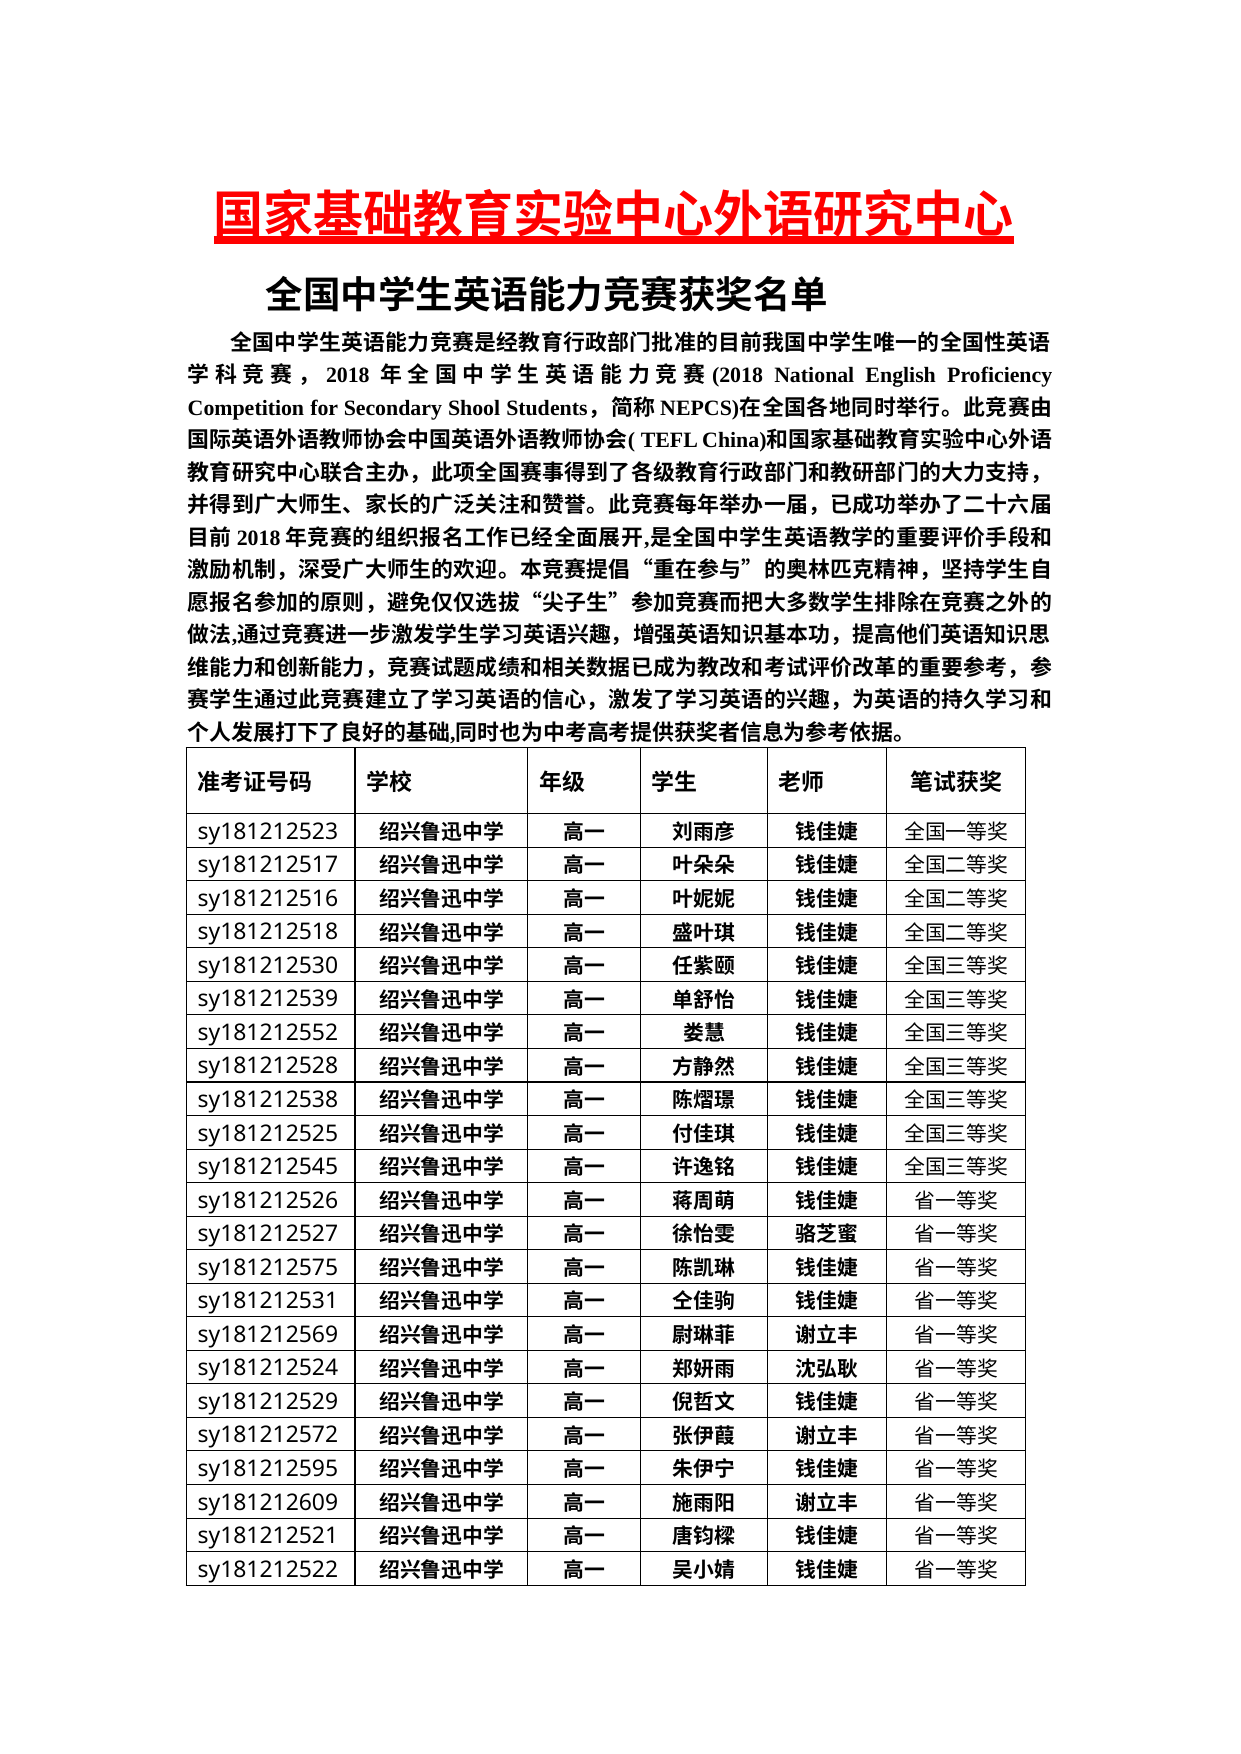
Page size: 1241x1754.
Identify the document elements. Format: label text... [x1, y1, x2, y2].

table_cell 许逸铭 [641, 1150, 767, 1182]
table_cell sy181212528 [187, 1049, 354, 1081]
table_cell 绍兴鲁迅中学 [356, 848, 527, 880]
table_cell 高一 [528, 1485, 640, 1517]
text 全国中学生英语能力竞赛获奖名单 [187, 259, 1053, 324]
table_cell 高一 [528, 848, 640, 880]
table_cell 省一等奖 [887, 1351, 1025, 1383]
table_header 老师 [768, 748, 886, 813]
table_cell 钱佳婕 [768, 1552, 886, 1584]
table_cell 省一等奖 [887, 1217, 1025, 1249]
table_header 学生 [641, 748, 767, 813]
table_cell 全国三等奖 [887, 948, 1025, 981]
table_cell 钱佳婕 [768, 1015, 886, 1048]
table_cell 郑妍雨 [641, 1351, 767, 1383]
table_cell 骆芝蜜 [768, 1217, 886, 1249]
table_cell 付佳琪 [641, 1116, 767, 1148]
table_cell 高一 [528, 1083, 640, 1115]
table_cell 省一等奖 [887, 1552, 1025, 1584]
table_cell 高一 [528, 948, 640, 981]
table_cell 高一 [528, 1183, 640, 1216]
table_cell sy181212524 [187, 1351, 354, 1383]
table_cell 绍兴鲁迅中学 [356, 982, 527, 1014]
table_cell 绍兴鲁迅中学 [356, 1384, 527, 1417]
table_cell 绍兴鲁迅中学 [356, 948, 527, 981]
table_cell 钱佳婕 [768, 1083, 886, 1115]
table_cell 高一 [528, 1418, 640, 1450]
table_cell sy181212516 [187, 881, 354, 914]
table_cell 高一 [528, 915, 640, 947]
table_cell 谢立丰 [768, 1317, 886, 1350]
table_cell sy181212552 [187, 1015, 354, 1048]
table_cell 方静然 [641, 1049, 767, 1081]
table_cell 蒋周萌 [641, 1183, 767, 1216]
table_cell 钱佳婕 [768, 948, 886, 981]
table_cell 钱佳婕 [768, 881, 886, 914]
table_cell 唐钧樑 [641, 1519, 767, 1551]
table_cell 高一 [528, 1317, 640, 1350]
table_cell 高一 [528, 1116, 640, 1148]
table_cell 陈熠璟 [641, 1083, 767, 1115]
text 国家基础教育实验中心外语研究中心 [187, 162, 1053, 259]
table_cell sy181212517 [187, 848, 354, 880]
table_cell 绍兴鲁迅中学 [356, 915, 527, 947]
table_cell sy181212575 [187, 1250, 354, 1283]
table_cell 高一 [528, 1552, 640, 1584]
table_cell 绍兴鲁迅中学 [356, 1015, 527, 1048]
table_cell 钱佳婕 [768, 1384, 886, 1417]
table_cell 刘雨彦 [641, 814, 767, 847]
table_cell 绍兴鲁迅中学 [356, 1351, 527, 1383]
table_cell sy181212538 [187, 1083, 354, 1115]
table_cell 高一 [528, 1217, 640, 1249]
table_cell 仝佳驹 [641, 1284, 767, 1316]
table_cell sy181212521 [187, 1519, 354, 1551]
table_header 年级 [528, 748, 640, 813]
table_cell 施雨阳 [641, 1485, 767, 1517]
table_cell 娄慧 [641, 1015, 767, 1048]
table_cell sy181212531 [187, 1284, 354, 1316]
table_cell sy181212527 [187, 1217, 354, 1249]
table_header 笔试获奖 [887, 748, 1025, 813]
table_cell 高一 [528, 881, 640, 914]
table_cell sy181212526 [187, 1183, 354, 1216]
table_cell 徐怡雯 [641, 1217, 767, 1249]
table_cell 绍兴鲁迅中学 [356, 1317, 527, 1350]
table_cell 绍兴鲁迅中学 [356, 1183, 527, 1216]
table_cell 陈凯琳 [641, 1250, 767, 1283]
table_cell sy181212522 [187, 1552, 354, 1584]
table_cell 绍兴鲁迅中学 [356, 1217, 527, 1249]
table_cell 叶朵朵 [641, 848, 767, 880]
table_cell 高一 [528, 1150, 640, 1182]
table_cell 绍兴鲁迅中学 [356, 1451, 527, 1484]
table_cell 高一 [528, 1451, 640, 1484]
table_cell 绍兴鲁迅中学 [356, 1485, 527, 1517]
table_cell 全国三等奖 [887, 1015, 1025, 1048]
table_cell 全国二等奖 [887, 848, 1025, 880]
table_cell 钱佳婕 [768, 848, 886, 880]
table_cell 全国三等奖 [887, 1083, 1025, 1115]
table_cell 盛叶琪 [641, 915, 767, 947]
table_cell sy181212572 [187, 1418, 354, 1450]
table_cell 省一等奖 [887, 1384, 1025, 1417]
table_cell 全国二等奖 [887, 881, 1025, 914]
table_cell 省一等奖 [887, 1451, 1025, 1484]
table_cell 高一 [528, 1384, 640, 1417]
table_cell sy181212529 [187, 1384, 354, 1417]
table_cell 朱伊宁 [641, 1451, 767, 1484]
table_cell sy181212530 [187, 948, 354, 981]
table_cell 高一 [528, 1250, 640, 1283]
table_cell 绍兴鲁迅中学 [356, 814, 527, 847]
table_cell 谢立丰 [768, 1485, 886, 1517]
table_cell sy181212569 [187, 1317, 354, 1350]
table_cell 叶妮妮 [641, 881, 767, 914]
table_cell 高一 [528, 814, 640, 847]
table_cell 全国二等奖 [887, 915, 1025, 947]
table_cell 省一等奖 [887, 1284, 1025, 1316]
table_cell 省一等奖 [887, 1250, 1025, 1283]
table_cell sy181212545 [187, 1150, 354, 1182]
table_cell 全国三等奖 [887, 1049, 1025, 1081]
table_cell 张伊葭 [641, 1418, 767, 1450]
table_header 学校 [356, 748, 527, 813]
table_cell 绍兴鲁迅中学 [356, 1519, 527, 1551]
table_cell 全国三等奖 [887, 1150, 1025, 1182]
table_cell 省一等奖 [887, 1418, 1025, 1450]
table_cell sy181212518 [187, 915, 354, 947]
table_cell 绍兴鲁迅中学 [356, 1150, 527, 1182]
table_cell 钱佳婕 [768, 1183, 886, 1216]
table_cell 倪哲文 [641, 1384, 767, 1417]
table_cell 省一等奖 [887, 1317, 1025, 1350]
table_cell 高一 [528, 1519, 640, 1551]
table_cell 绍兴鲁迅中学 [356, 1083, 527, 1115]
table_cell 绍兴鲁迅中学 [356, 1250, 527, 1283]
text 全国中学生英语能力竞赛是经教育行政部门批准的目前我国中学生唯一的全国性英语学科竞赛，2018年全国中学生英语能力竞赛(2018 National English Proficiency Competition for Secondary Shool Students，简称NEPCS)在全国各地同时举行。此竞赛由国际英语外语教师协会中国英语外语教师协会( TEFL China)和国家基础教育实验中心外语教育研究中心联合主办，此项全国赛事得到了各级教育行政部门和教研部门的大力支持，并得到广大师生、家长的广泛关注和赞誉。此竞赛每年举办一届，已成功举办了二十六届，目前2018年竞赛的组织报名工作已经全面展开,是全国中学生英语教学的重要评价手段和激励机制，深受广大师生的欢迎。本竞赛提倡“重在参与”的奥林匹克精神，坚持学生自愿报名参加的原则，避免仅仅选拔“尖子生”参加竞赛而把大多数学生排除在竞赛之外的做法,通过竞赛进一步激发学生学习英语兴趣，增强英语知识基本功，提高他们英语知识思维能力和创新能力，竞赛试题成绩和相关数据已成为教改和考试评价改革的重要参考，参赛学生通过此竞赛建立了学习英语的信心，激发了学习英语的兴趣，为英语的持久学习和个人发展打下了良好的基础,同时也为中考高考提供获奖者信息为参考依据。 [187, 324, 1053, 747]
table_cell 钱佳婕 [768, 982, 886, 1014]
table_cell 任紫颐 [641, 948, 767, 981]
table_cell 全国一等奖 [887, 814, 1025, 847]
table_cell 全国三等奖 [887, 1116, 1025, 1148]
table_cell sy181212523 [187, 814, 354, 847]
table_cell 单舒怡 [641, 982, 767, 1014]
table_cell sy181212595 [187, 1451, 354, 1484]
table_cell 高一 [528, 1049, 640, 1081]
table_cell 钱佳婕 [768, 1284, 886, 1316]
table_cell 绍兴鲁迅中学 [356, 1552, 527, 1584]
table_cell 高一 [528, 1351, 640, 1383]
table_cell 绍兴鲁迅中学 [356, 1049, 527, 1081]
table_cell 沈弘耿 [768, 1351, 886, 1383]
table_cell 全国三等奖 [887, 982, 1025, 1014]
table_cell 绍兴鲁迅中学 [356, 1284, 527, 1316]
table_cell 绍兴鲁迅中学 [356, 1116, 527, 1148]
table_header 准考证号码 [187, 748, 354, 813]
table_cell 谢立丰 [768, 1418, 886, 1450]
table_cell sy181212609 [187, 1485, 354, 1517]
table_cell 钱佳婕 [768, 1451, 886, 1484]
table_cell sy181212525 [187, 1116, 354, 1148]
table_cell 高一 [528, 982, 640, 1014]
table_cell 尉琳菲 [641, 1317, 767, 1350]
table_cell 钱佳婕 [768, 915, 886, 947]
table_cell 绍兴鲁迅中学 [356, 1418, 527, 1450]
table_cell 钱佳婕 [768, 1150, 886, 1182]
table_cell 省一等奖 [887, 1519, 1025, 1551]
table_cell 钱佳婕 [768, 1049, 886, 1081]
table_cell sy181212539 [187, 982, 354, 1014]
table_cell 钱佳婕 [768, 1250, 886, 1283]
table_cell 省一等奖 [887, 1485, 1025, 1517]
table_cell 吴小婧 [641, 1552, 767, 1584]
table_cell 钱佳婕 [768, 814, 886, 847]
table_cell 高一 [528, 1284, 640, 1316]
table_cell 高一 [528, 1015, 640, 1048]
table_cell 钱佳婕 [768, 1519, 886, 1551]
table_cell 钱佳婕 [768, 1116, 886, 1148]
table_cell 绍兴鲁迅中学 [356, 881, 527, 914]
table_cell 省一等奖 [887, 1183, 1025, 1216]
